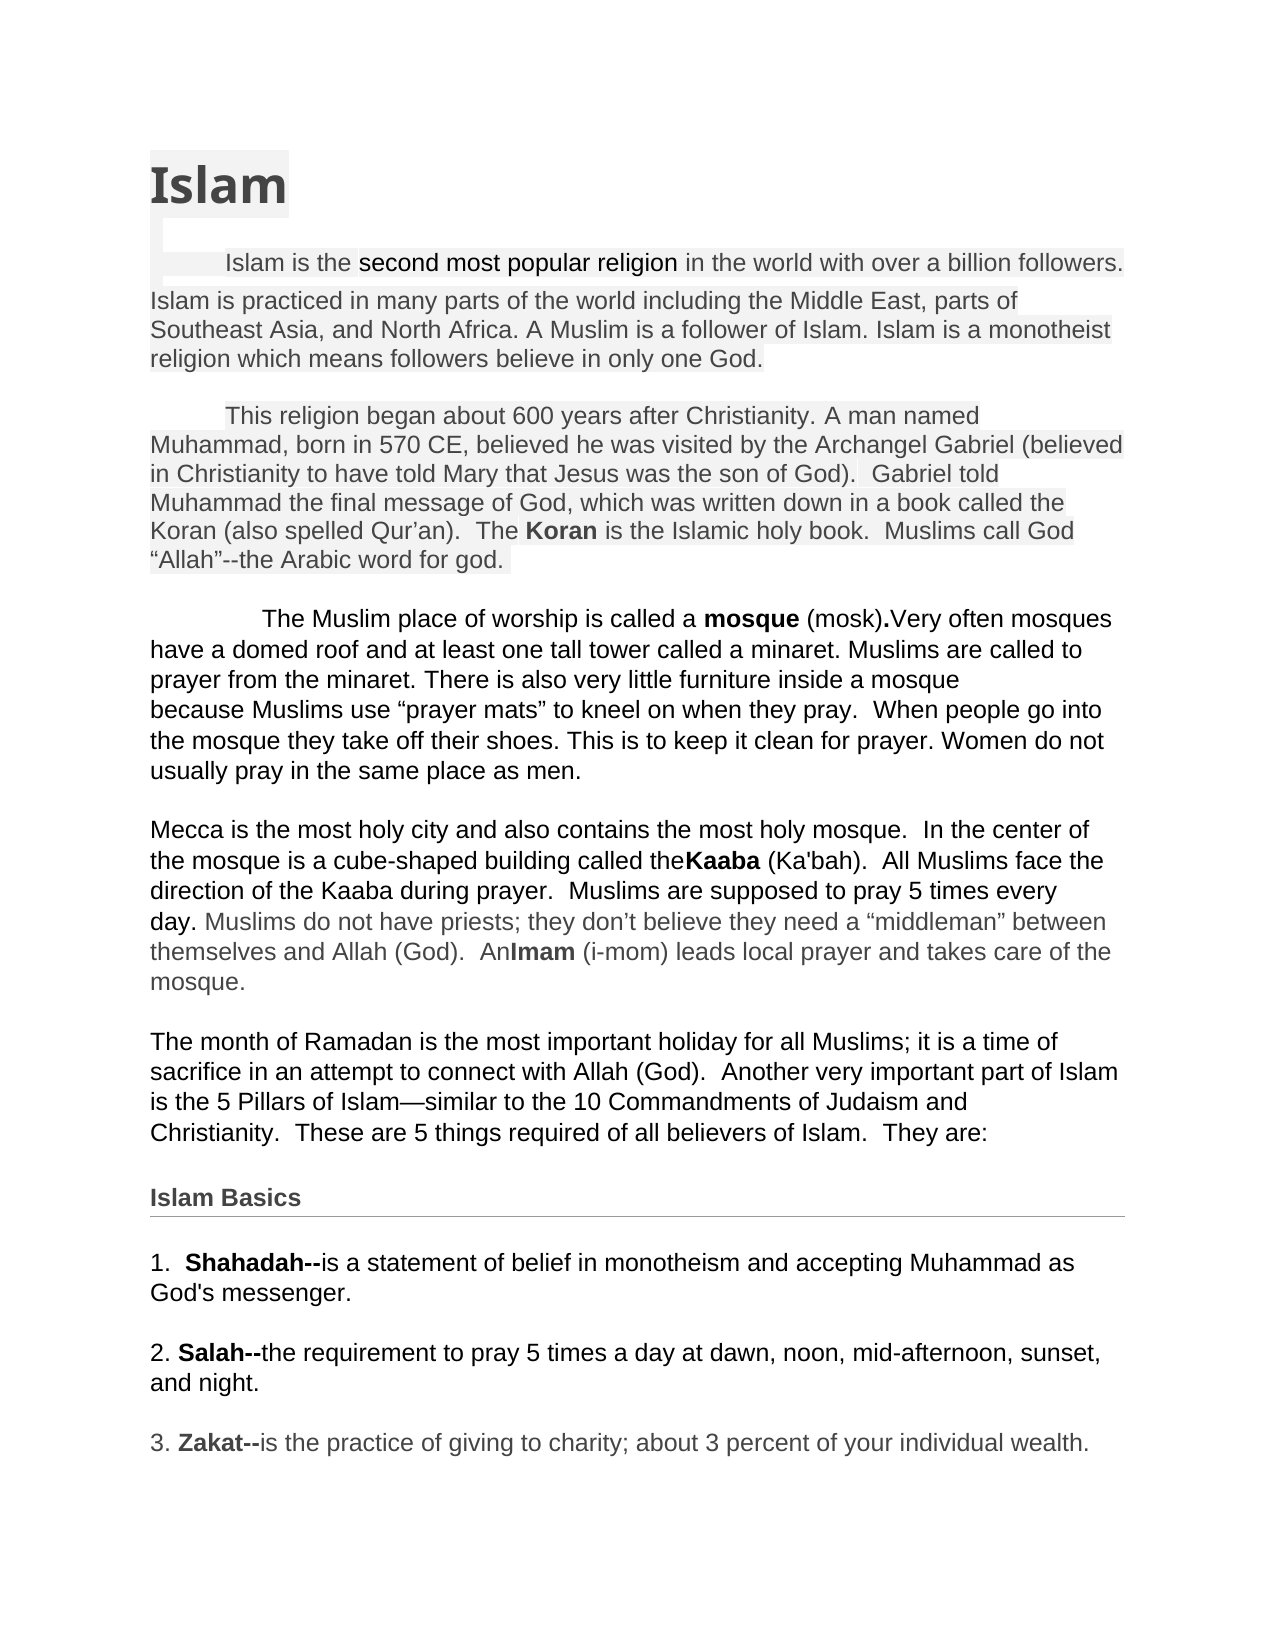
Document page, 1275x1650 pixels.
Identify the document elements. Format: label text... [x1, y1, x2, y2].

text 1. Shahadah--is a statement of belief in monotheism and accepting Muhammad as God's messenger. [150, 1246, 1125, 1307]
text 3. Zakat--is the practice of giving to charity; about 3 percent of your individual wealth. [150, 1426, 1125, 1456]
text The month of Ramadan is the most important holiday for all Muslims; it is a time of sacrifice in an attempt to connect with Allah (God). Another very important part of Islam is the 5 Pillars of Islam—similar to the 10 Commandments of Judaism and Christianity. These are 5 things required of all believers of Islam. They are: [150, 1025, 1125, 1146]
text This religion began about 600 years after Christianity. A man named Muhammad, born in 570 CE, believed he was visited by the Archangel Gabriel (believed in Christianity to have told Mary that Jesus was the son of God). Gabriel told Muhammad the final message of God, which was written down in a book called the Koran (also spelled Qur’an). The Koran is the Islamic holy book. Muslims call God “Allah”--the Arabic word for god. [150, 401, 1125, 574]
text Islam Islam is the second most popular religion in the world with over a billion followers. Islam is practiced in many parts of the world including the Middle East, parts of Southeast Asia, and North Africa. A Muslim is a follower of Islam. Islam is a monotheist religion which means followers believe in only one God. [163, 150, 1125, 372]
text 2. Salah--the requirement to pray 5 times a day at dawn, noon, mid-afternoon, sunset, and night. [150, 1336, 1125, 1397]
text Islam Basics [150, 1177, 1125, 1216]
text The Muslim place of worship is called a mosque (mosk).Very often mosques have a domed roof and at least one tall tower called a minaret. Muslims are called to prayer from the minaret. There is also very little furniture inside a mosque because Muslims use “prayer mats” to kneel on when they pray. When people go into the mosque they take off their shoes. This is to keep it clean for prayer. Women do not usually pray in the same place as men. [150, 603, 1125, 785]
text Mecca is the most holy city and also contains the most holy mosque. In the center of the mosque is a cube-shaped building called theKaaba (Ka'bah). All Muslims face the direction of the Kaaba during prayer. Muslims are supposed to pray 5 times every day. Muslims do not have priests; they don’t believe they need a “middleman” between themselves and Allah (God). AnImam (i-mom) leads local prayer and takes care of the mosque. [150, 814, 1125, 996]
